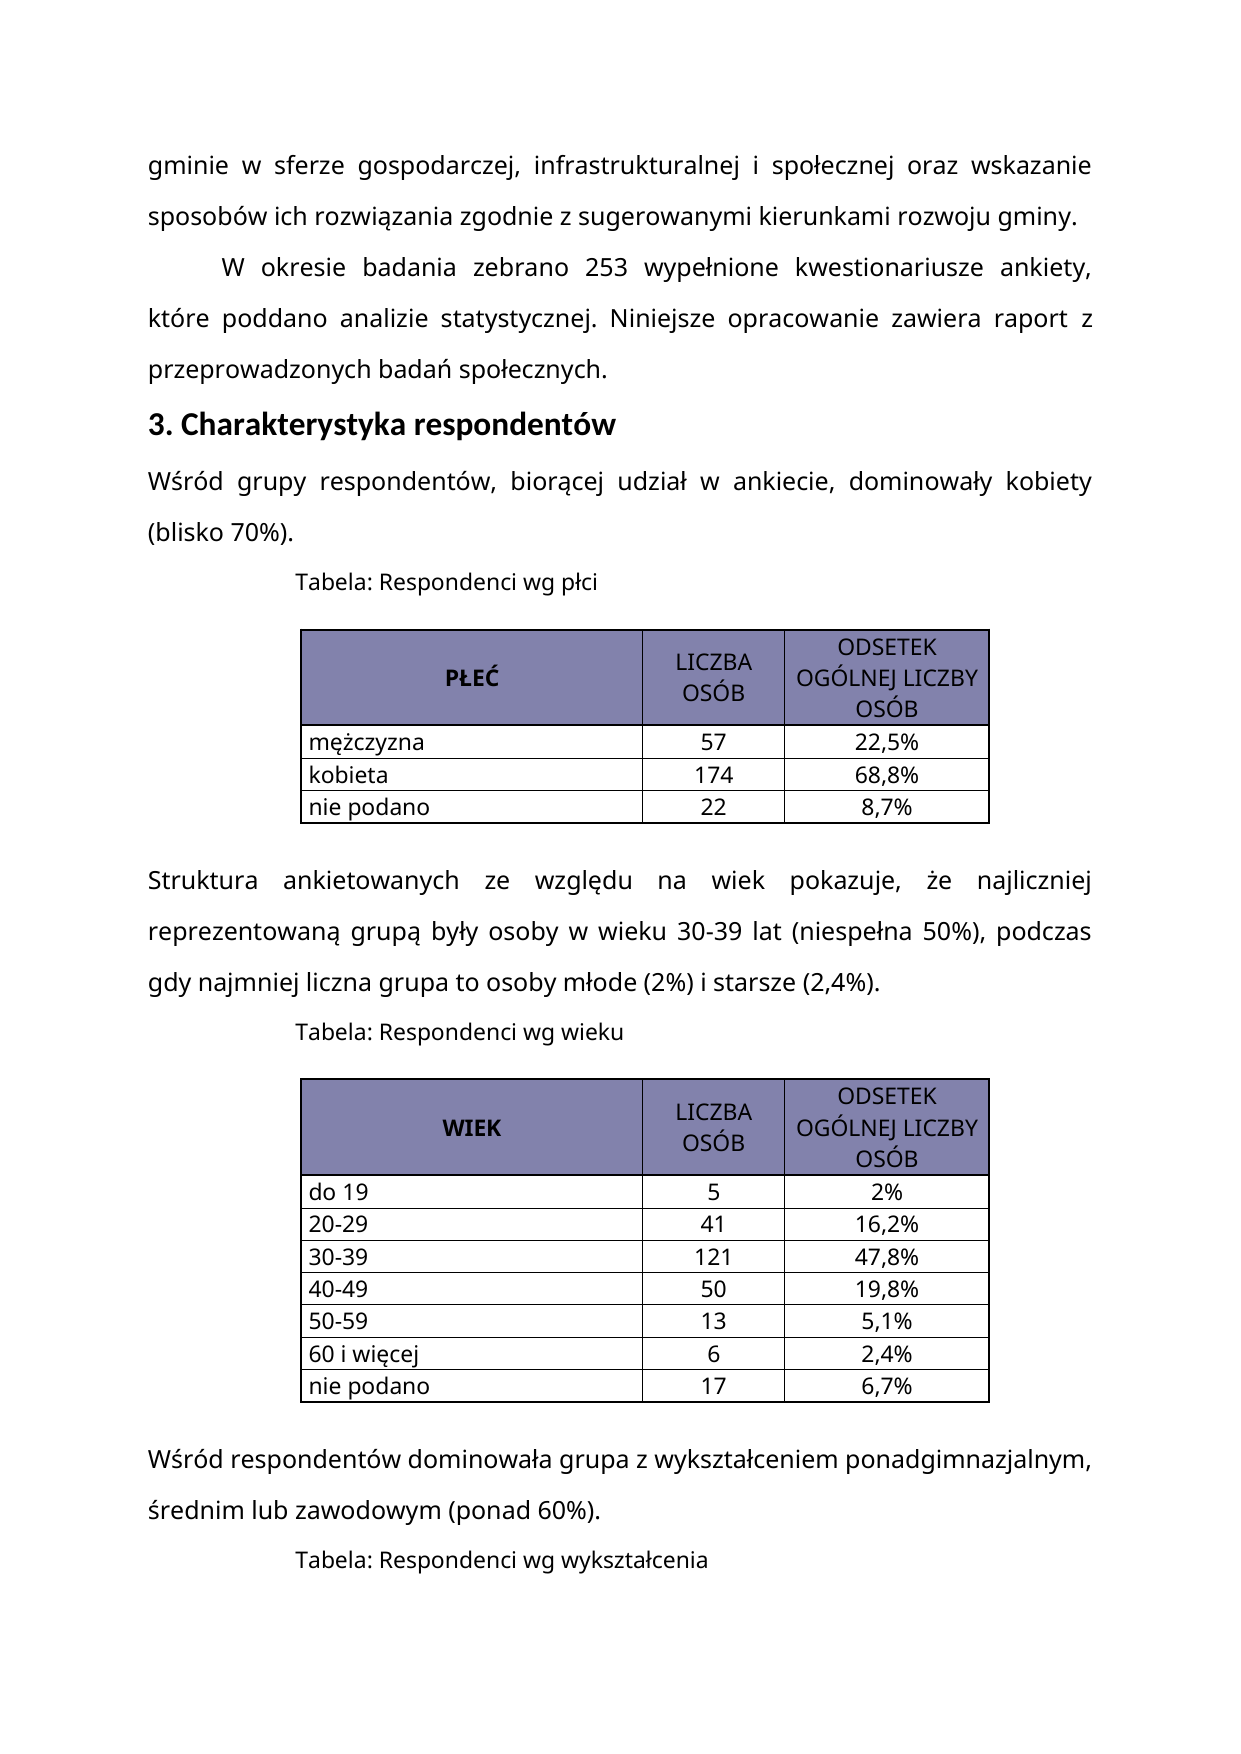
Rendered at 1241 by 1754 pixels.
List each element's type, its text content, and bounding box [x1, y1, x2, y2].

table_cell 5 [643, 1176, 784, 1207]
text Tabela: Respondenci wg płci [221, 566, 1093, 597]
text Struktura ankietowanych ze względu na wiek pokazuje, że najliczniej reprezentowaną grupą były osoby w wieku 30-39 lat (niespełna 50%), podczas gdy najmniej liczna grupa to osoby młode (2%) i starsze (2,4%). [148, 863, 1093, 999]
table_cell 60 i więcej [302, 1338, 642, 1369]
table_header PŁEĆ [302, 631, 642, 724]
text Tabela: Respondenci wg wieku [221, 1016, 1093, 1047]
table_cell 57 [643, 726, 784, 758]
text W okresie badania zebrano 253 wypełnione kwestionariusze ankiety, które poddano analizie statystycznej. Niniejsze opracowanie zawiera raport z przeprowadzonych badań społecznych. [148, 250, 1093, 386]
table_cell 8,7% [785, 791, 988, 822]
table_cell nie podano [302, 791, 642, 822]
table_header LICZBA OSÓB [643, 1080, 784, 1174]
table_cell 22 [643, 791, 784, 822]
table_cell do 19 [302, 1176, 642, 1207]
table_cell 174 [643, 759, 784, 790]
text Tabela: Respondenci wg wykształcenia [221, 1544, 1093, 1575]
table_cell mężczyzna [302, 726, 642, 758]
table_cell 121 [643, 1241, 784, 1272]
table_cell 19,8% [785, 1273, 988, 1304]
table_cell 50-59 [302, 1305, 642, 1337]
table_cell 6,7% [785, 1370, 988, 1401]
table_header WIEK [302, 1080, 642, 1174]
table_cell 2% [785, 1176, 988, 1207]
table_cell 16,2% [785, 1209, 988, 1240]
table_cell 30-39 [302, 1241, 642, 1272]
table_cell 22,5% [785, 726, 988, 758]
table_cell 5,1% [785, 1305, 988, 1337]
table_cell 40-49 [302, 1273, 642, 1304]
table_cell 41 [643, 1209, 784, 1240]
text 3. Charakterystyka respondentów [148, 403, 1093, 443]
text Wśród grupy respondentów, biorącej udział w ankiecie, dominowały kobiety (blisko 70%). [148, 464, 1093, 549]
table_cell 68,8% [785, 759, 988, 790]
table_cell 13 [643, 1305, 784, 1337]
table_cell nie podano [302, 1370, 642, 1401]
table_cell kobieta [302, 759, 642, 790]
table_header ODSETEK OGÓLNEJ LICZBY OSÓB [785, 631, 988, 724]
table_cell 17 [643, 1370, 784, 1401]
table_cell 6 [643, 1338, 784, 1369]
table_header LICZBA OSÓB [643, 631, 784, 724]
table_cell 50 [643, 1273, 784, 1304]
table_header ODSETEK OGÓLNEJ LICZBY OSÓB [785, 1080, 988, 1174]
table_cell 20-29 [302, 1209, 642, 1240]
table_cell 47,8% [785, 1241, 988, 1272]
text Wśród respondentów dominowała grupa z wykształceniem ponadgimnazjalnym, średnim lub zawodowym (ponad 60%). [148, 1442, 1093, 1527]
table_cell 2,4% [785, 1338, 988, 1369]
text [148, 148, 1093, 233]
